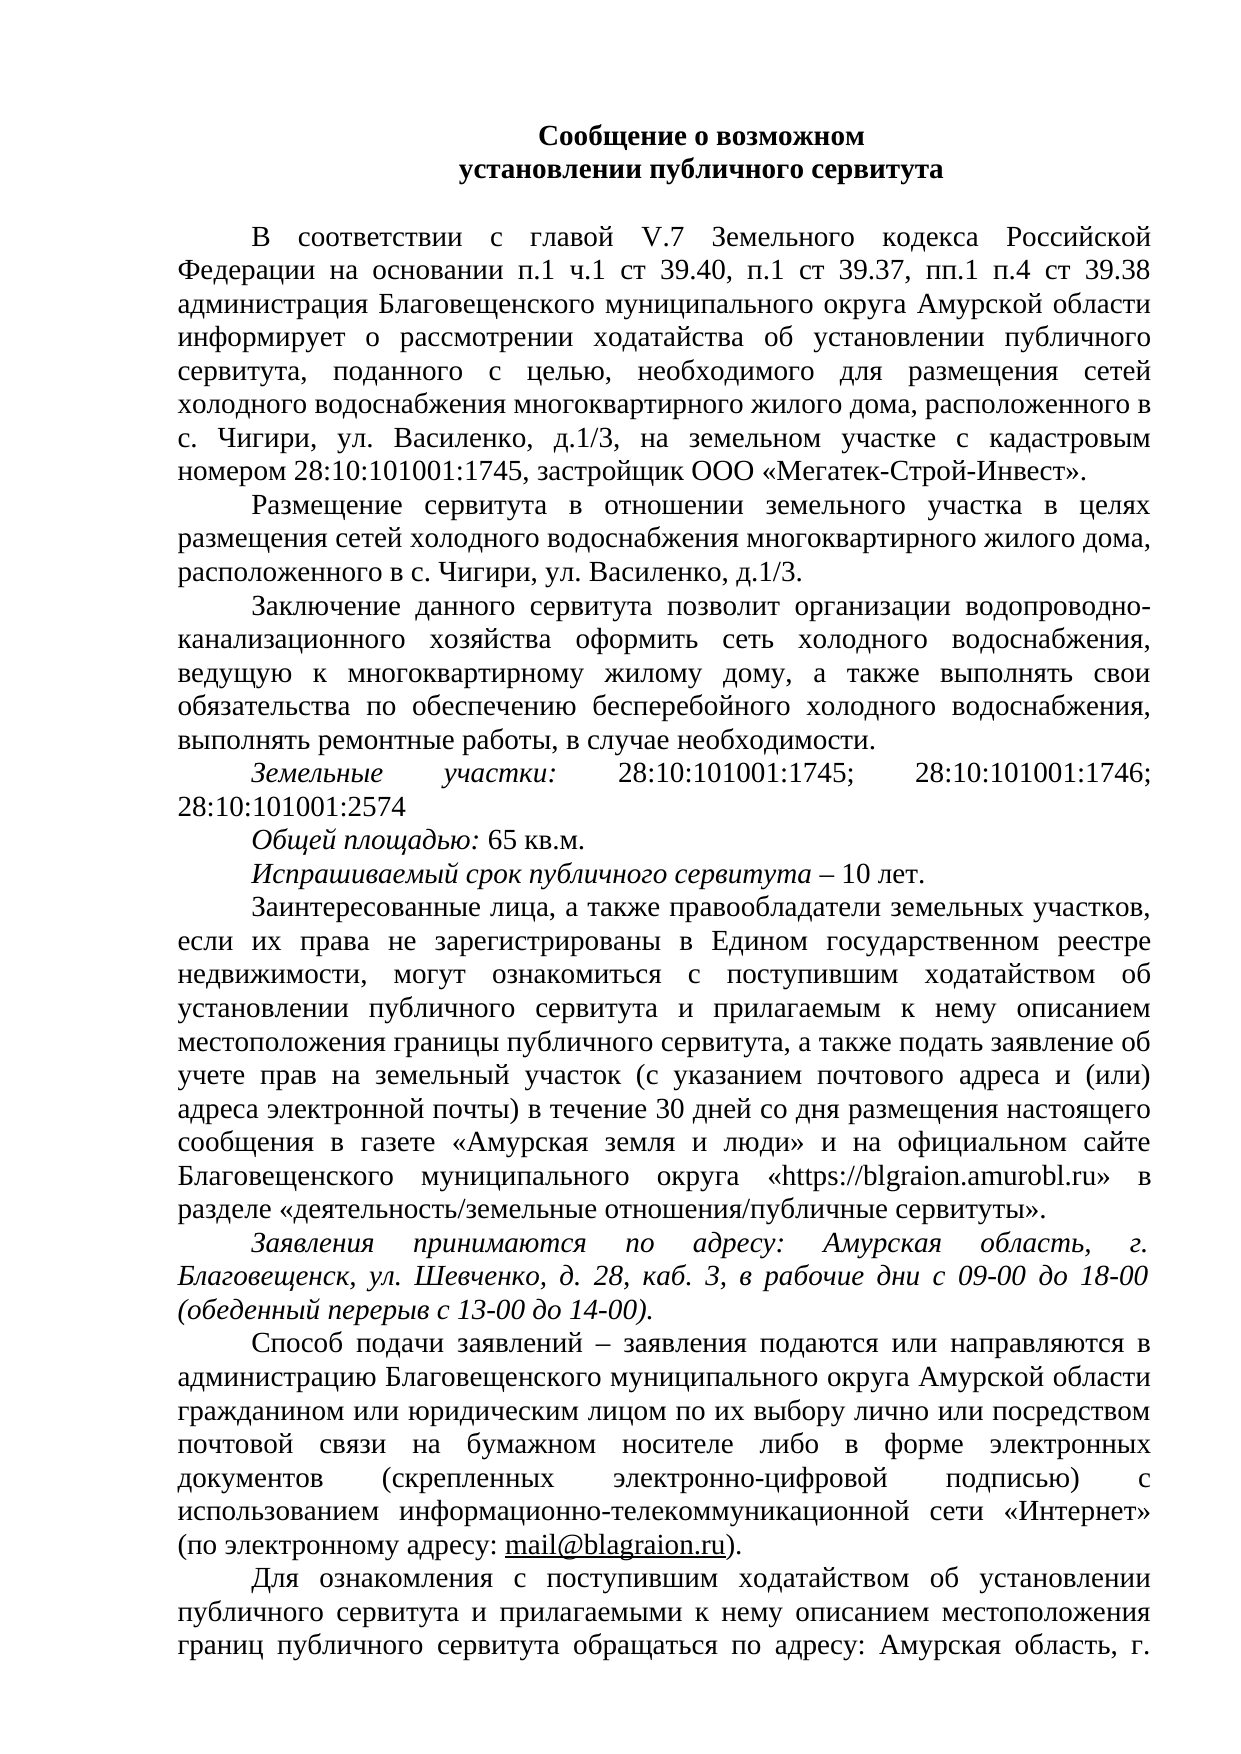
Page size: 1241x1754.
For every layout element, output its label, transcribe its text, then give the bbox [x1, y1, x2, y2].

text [177, 1560, 1152, 1661]
text В соответствии с главой V.7 Земельного кодекса Российской Федерации на основании п.1 ч.1 ст 39.40, п.1 ст 39.37, пп.1 п.4 ст 39.38 администрация Благовещенского муниципального округа Амурской области информирует о рассмотрении ходатайства об установлении публичного сервитута, поданного с целью, необходимого для размещения сетей холодного водоснабжения многоквартирного жилого дома, расположенного в с. Чигири, ул. Василенко, д.1/3, на земельном участке с кадастровым номером 28:10:101001:1745, застройщик ООО «Мегатек-Строй-Инвест». [177, 219, 1152, 487]
text установлении публичного сервитута [177, 152, 1152, 185]
text Заключение данного сервитута позволит организации водопроводно-канализационного хозяйства оформить сеть холодного водоснабжения, ведущую к многоквартирному жилому дому, а также выполнять свои обязательства по обеспечению бесперебойного холодного водоснабжения, выполнять ремонтные работы, в случае необходимости. [177, 588, 1152, 755]
text Размещение сервитута в отношении земельного участка в целях размещения сетей холодного водоснабжения многоквартирного жилого дома, расположенного в с. Чигири, ул. Василенко, д.1/3. [177, 487, 1152, 588]
text Способ подачи заявлений – заявления подаются или направляются в администрацию Благовещенского муниципального округа Амурской области гражданином или юридическим лицом по их выбору лично или посредством почтовой связи на бумажном носителе либо в форме электронных документов (скрепленных электронно-цифровой подписью) с использованием информационно-телекоммуникационной сети «Интернет» (по электронному адресу: mail@blagraion.ru). [177, 1326, 1152, 1560]
text Общей площадью: 65 кв.м. [177, 822, 1152, 856]
text Земельные участки: 28:10:101001:1745; 28:10:101001:1746; 28:10:101001:2574 [177, 755, 1152, 822]
text Заинтересованные лица, а также правообладатели земельных участков, если их права не зарегистрированы в Едином государственном реестре недвижимости, могут ознакомиться с поступившим ходатайством об установлении публичного сервитута и прилагаемым к нему описанием местоположения границы публичного сервитута, а также подать заявление об учете прав на земельный участок (с указанием почтового адреса и (или) адреса электронной почты) в течение 30 дней со дня размещения настоящего сообщения в газете «Амурская земля и люди» и на официальном сайте Благовещенского муниципального округа «https://blgraion.amurobl.ru» в разделе «деятельность/земельные отношения/публичные сервитуты». [177, 889, 1152, 1225]
text Испрашиваемый срок публичного сервитута – 10 лет. [177, 856, 1152, 889]
text Заявления принимаются по адресу: Амурская область, г. Благовещенск, ул. Шевченко, д. 28, каб. 3, в рабочие дни с 09-00 до 18-00 (обеденный перерыв с 13-00 до 14-00). [177, 1225, 1152, 1326]
text Сообщение о возможном [177, 118, 1152, 152]
